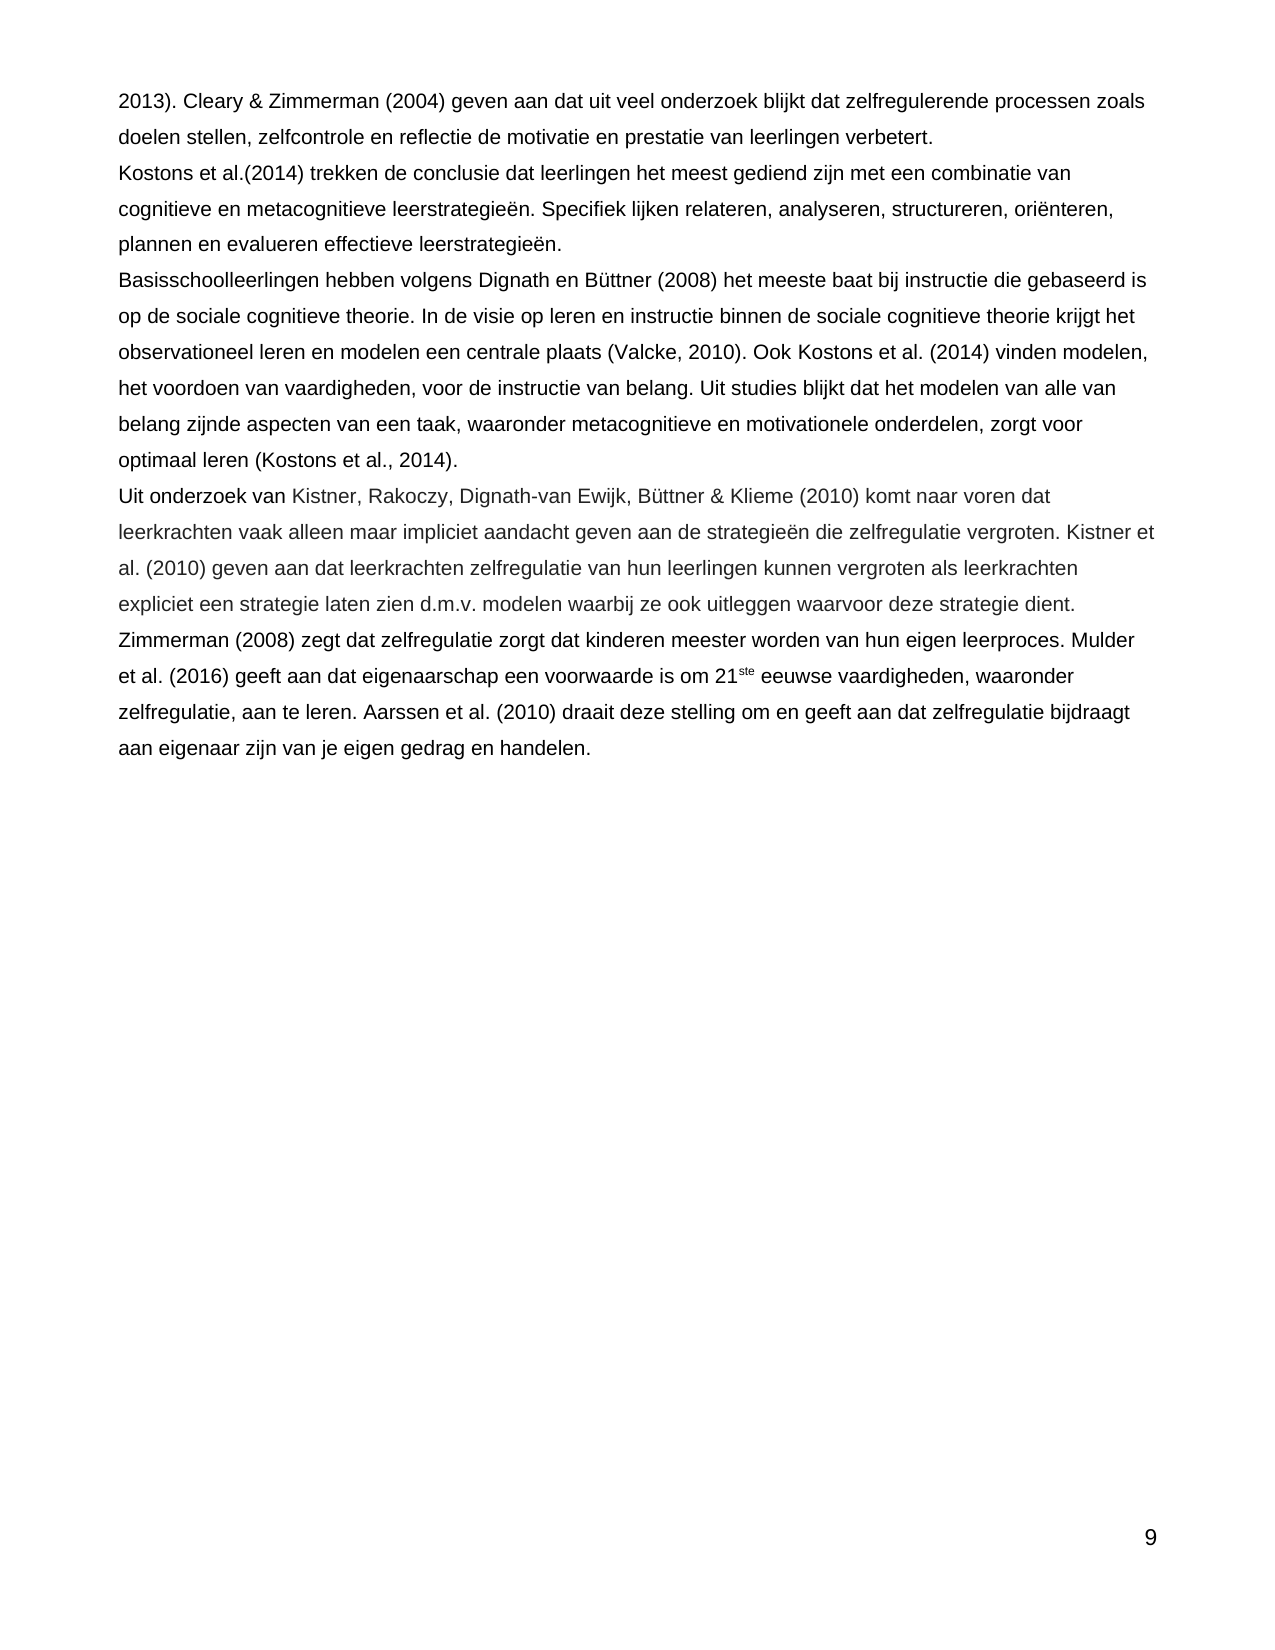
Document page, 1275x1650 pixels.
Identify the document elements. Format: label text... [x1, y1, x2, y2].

text Uit onderzoek van Kistner, Rakoczy, Dignath-van Ewijk, Büttner & Klieme (2010) komt naar voren dat leerkrachten vaak alleen maar impliciet aandacht geven aan de strategieën die zelfregulatie vergroten. Kistner et al. (2010) geven aan dat leerkrachten zelfregulatie van hun leerlingen kunnen vergroten als leerkrachten expliciet een strategie laten zien d.m.v. modelen waarbij ze ook uitleggen waarvoor deze strategie dient. [118, 484, 1157, 616]
text Kostons et al.(2014) trekken de conclusie dat leerlingen het meest gediend zijn met een combinatie van cognitieve en metacognitieve leerstrategieën. Specifiek lijken relateren, analyseren, structureren, oriënteren, plannen en evalueren effectieve leerstrategieën. [118, 160, 1157, 256]
text Basisschoolleerlingen hebben volgens Dignath en Büttner (2008) het meeste baat bij instructie die gebaseerd is op de sociale cognitieve theorie. In de visie op leren en instructie binnen de sociale cognitieve theorie krijgt het observationeel leren en modelen een centrale plaats (Valcke, 2010). Ook Kostons et al. (2014) vinden modelen, het voordoen van vaardigheden, voor de instructie van belang. Uit studies blijkt dat het modelen van alle van belang zijnde aspecten van een taak, waaronder metacognitieve en motivationele onderdelen, zorgt voor optimaal leren (Kostons et al., 2014). [118, 268, 1157, 472]
text Zimmerman (2008) zegt dat zelfregulatie zorgt dat kinderen meester worden van hun eigen leerproces. Mulder et al. (2016) geeft aan dat eigenaarschap een voorwaarde is om 21ste eeuwse vaardigheden, waaronder zelfregulatie, aan te leren. Aarssen et al. (2010) draait deze stelling om en geeft aan dat zelfregulatie bijdraagt aan eigenaar zijn van je eigen gedrag en handelen. [118, 628, 1157, 759]
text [118, 88, 1157, 148]
